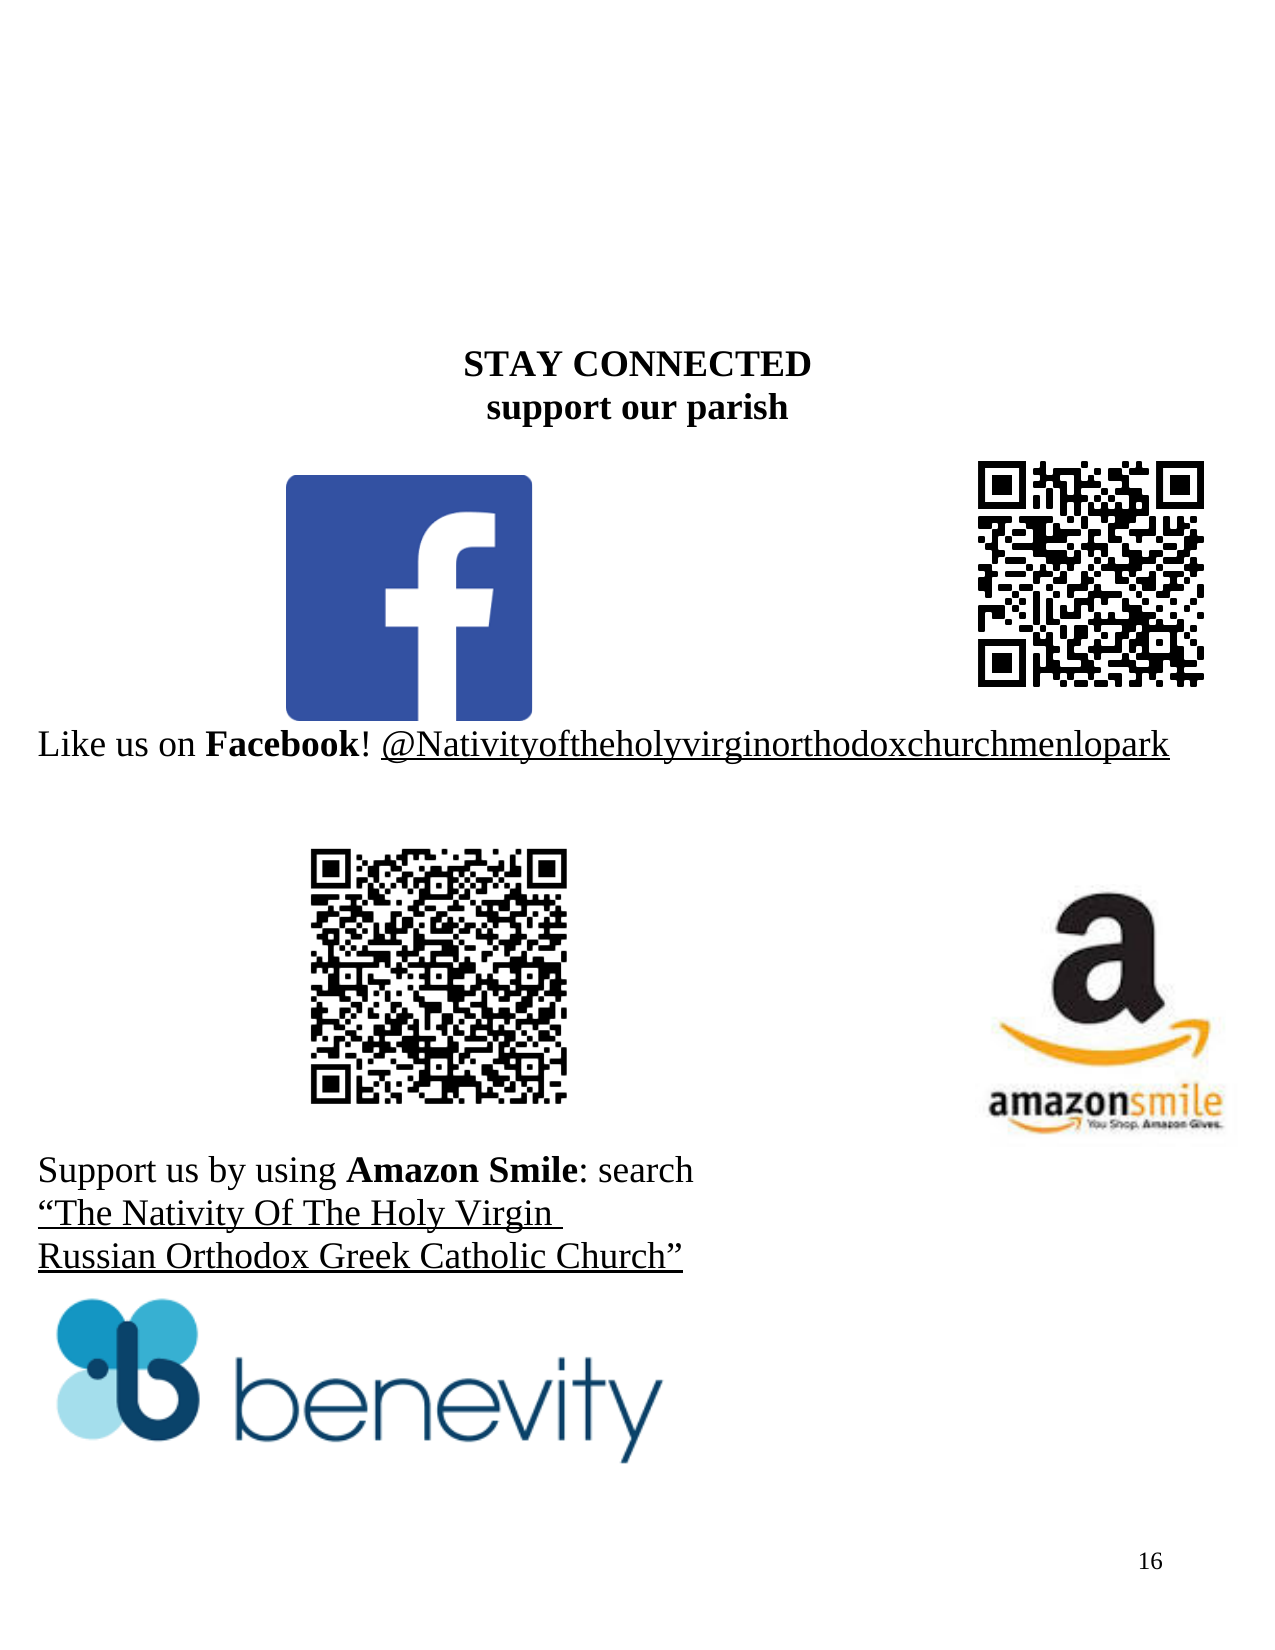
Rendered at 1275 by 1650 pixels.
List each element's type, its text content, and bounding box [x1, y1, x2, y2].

text STAY CONNECTED [37, 342, 1237, 385]
text “The Nativity Of The Holy Virgin [37, 1190, 1237, 1233]
picture [286, 475, 533, 721]
text Russian Orthodox Greek Catholic Church” [37, 1233, 1237, 1276]
text Support us by using Amazon Smile: search [37, 1147, 1237, 1190]
picture [975, 884, 1238, 1147]
picture [269, 807, 610, 1147]
text Like us on Facebook! @Nativityoftheholyvirginorthodoxchurchmenlopark [37, 721, 1237, 764]
text support our parish [37, 385, 1237, 428]
picture [37, 1276, 682, 1483]
picture [944, 427, 1238, 721]
